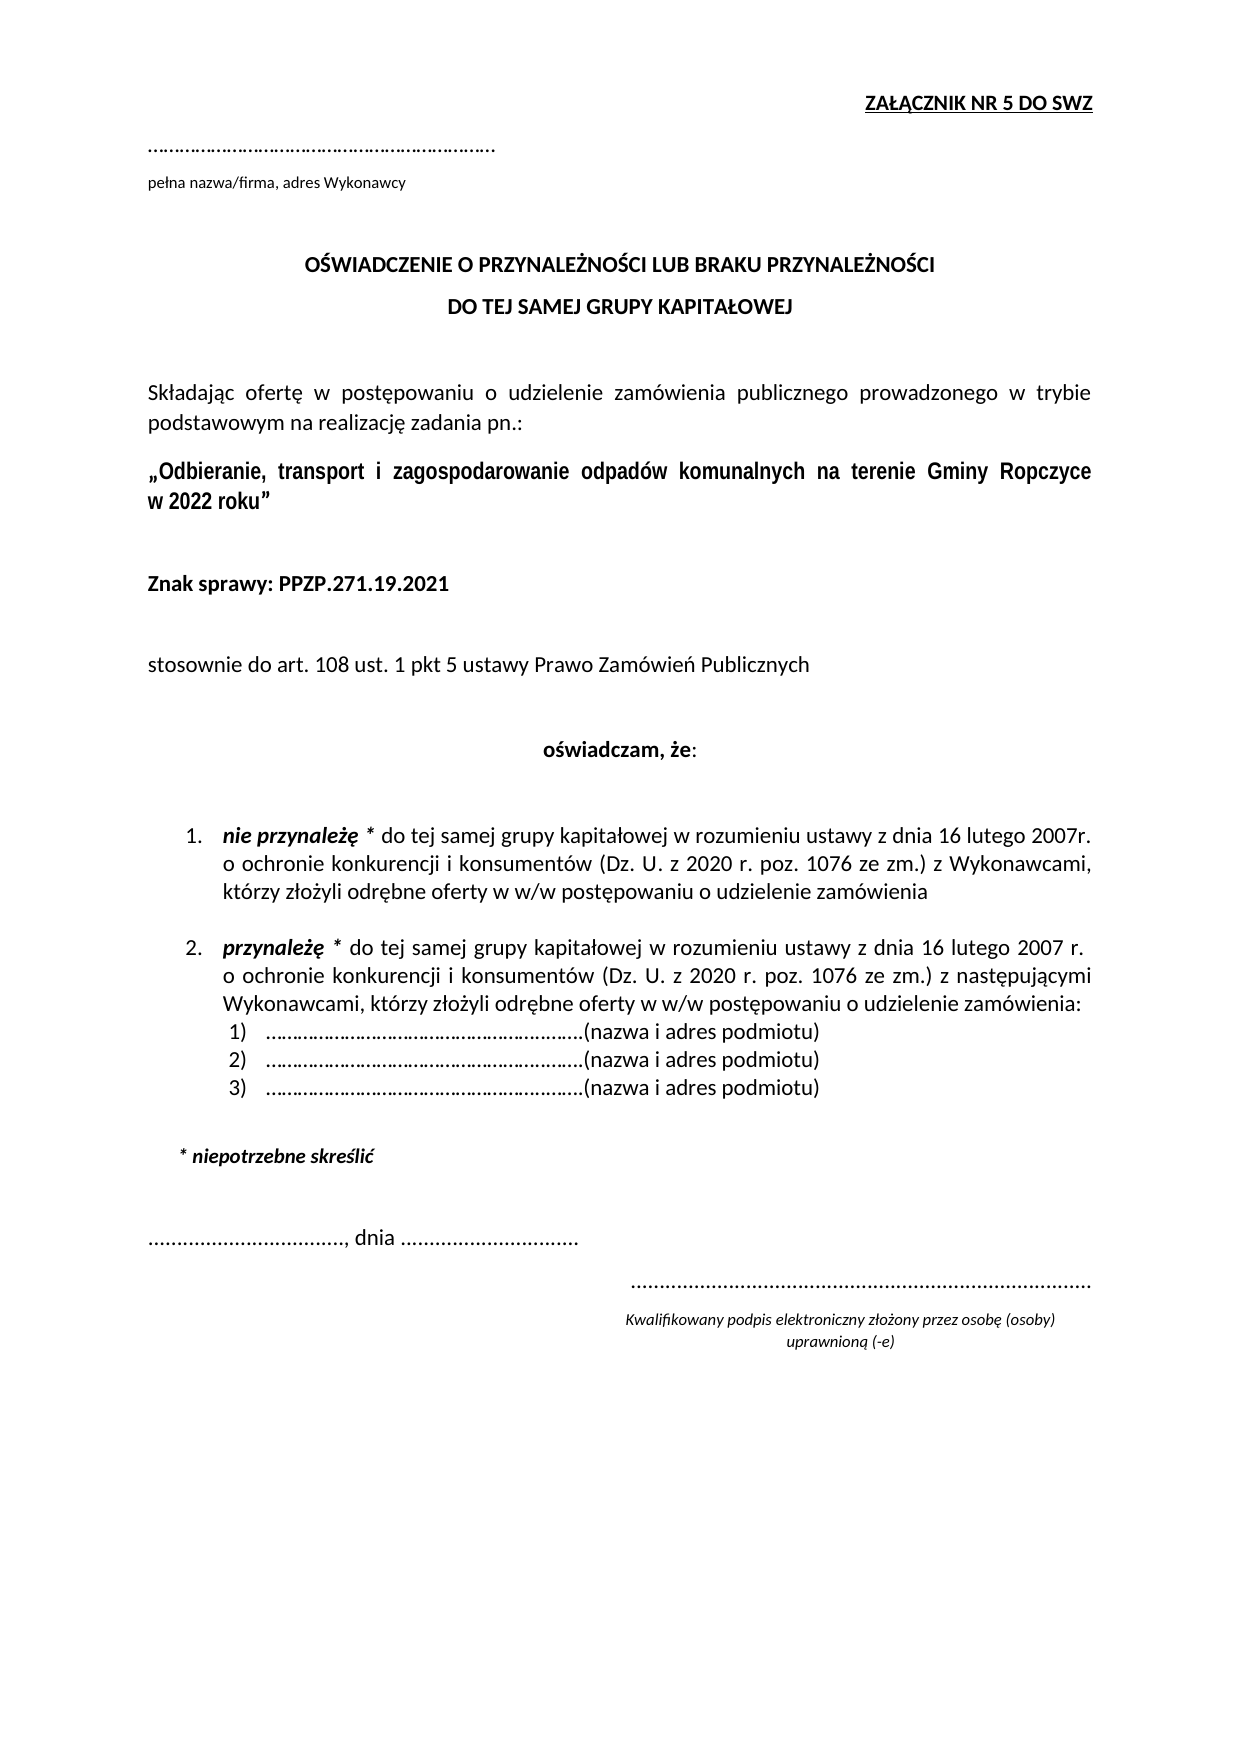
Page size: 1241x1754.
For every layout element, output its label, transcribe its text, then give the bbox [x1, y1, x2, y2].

text stosownie do art. 108 ust. 1 pkt 5 ustawy Prawo Zamówień Publicznych [88, 650, 1093, 678]
text .................................., dnia ............................... [148, 1223, 1093, 1252]
text Znak sprawy: PPZP.271.19.2021 [148, 569, 1093, 597]
text Składając ofertę w postępowaniu o udzielenie zamówienia publicznego prowadzonego w trybie podstawowym na realizację zadania pn.: [148, 378, 1093, 436]
list nie przynależę * do tej samej grupy kapitałowej w rozumieniu ustawy z dnia 16 lutego 2007r. o ochronie konkurencji i konsumentów (Dz. U. z 2020 r. poz. 1076 ze zm.) z Wykonawcami, którzy złożyli odrębne oferty w w/w postępowaniu o udzielenie zamówienia [185, 821, 1093, 905]
text pełna nazwa/firma, adres Wykonawcy [148, 173, 472, 193]
text Kwalifikowany podpis elektroniczny złożony przez osobę (osoby) uprawnioną (-e) [590, 1309, 1093, 1351]
text DO TEJ SAMEJ GRUPY KAPITAŁOWEJ [148, 292, 1093, 320]
text ................................................................................ [502, 1266, 1093, 1294]
list ……………………………………………..…….(nazwa i adres podmiotu) [228, 1045, 1093, 1073]
list ……………………………………………..…….(nazwa i adres podmiotu) [228, 1017, 1093, 1045]
list ……………………………………………..…….(nazwa i adres podmiotu) [228, 1073, 1093, 1101]
list przynależę * do tej samej grupy kapitałowej w rozumieniu ustawy z dnia 16 lutego 2007 r. o ochronie konkurencji i konsumentów (Dz. U. z 2020 r. poz. 1076 ze zm.) z następującymi Wykonawcami, którzy złożyli odrębne oferty w w/w postępowaniu o udzielenie zamówienia: [185, 933, 1093, 1017]
text „Odbieranie, transport i zagospodarowanie odpadów komunalnych na terenie Gminy Ropczyce w 2022 roku” [148, 455, 1093, 516]
text oświadczam, że: [88, 735, 1093, 763]
text OŚWIADCZENIE O PRZYNALEŻNOŚCI LUB BRAKU PRZYNALEŻNOŚCI [148, 250, 1093, 278]
text ZAŁĄCZNIK NR 5 DO SWZ [148, 89, 1093, 115]
text ………………………………………………………… [148, 130, 502, 158]
text * niepotrzebne skreślić [88, 1144, 1093, 1169]
